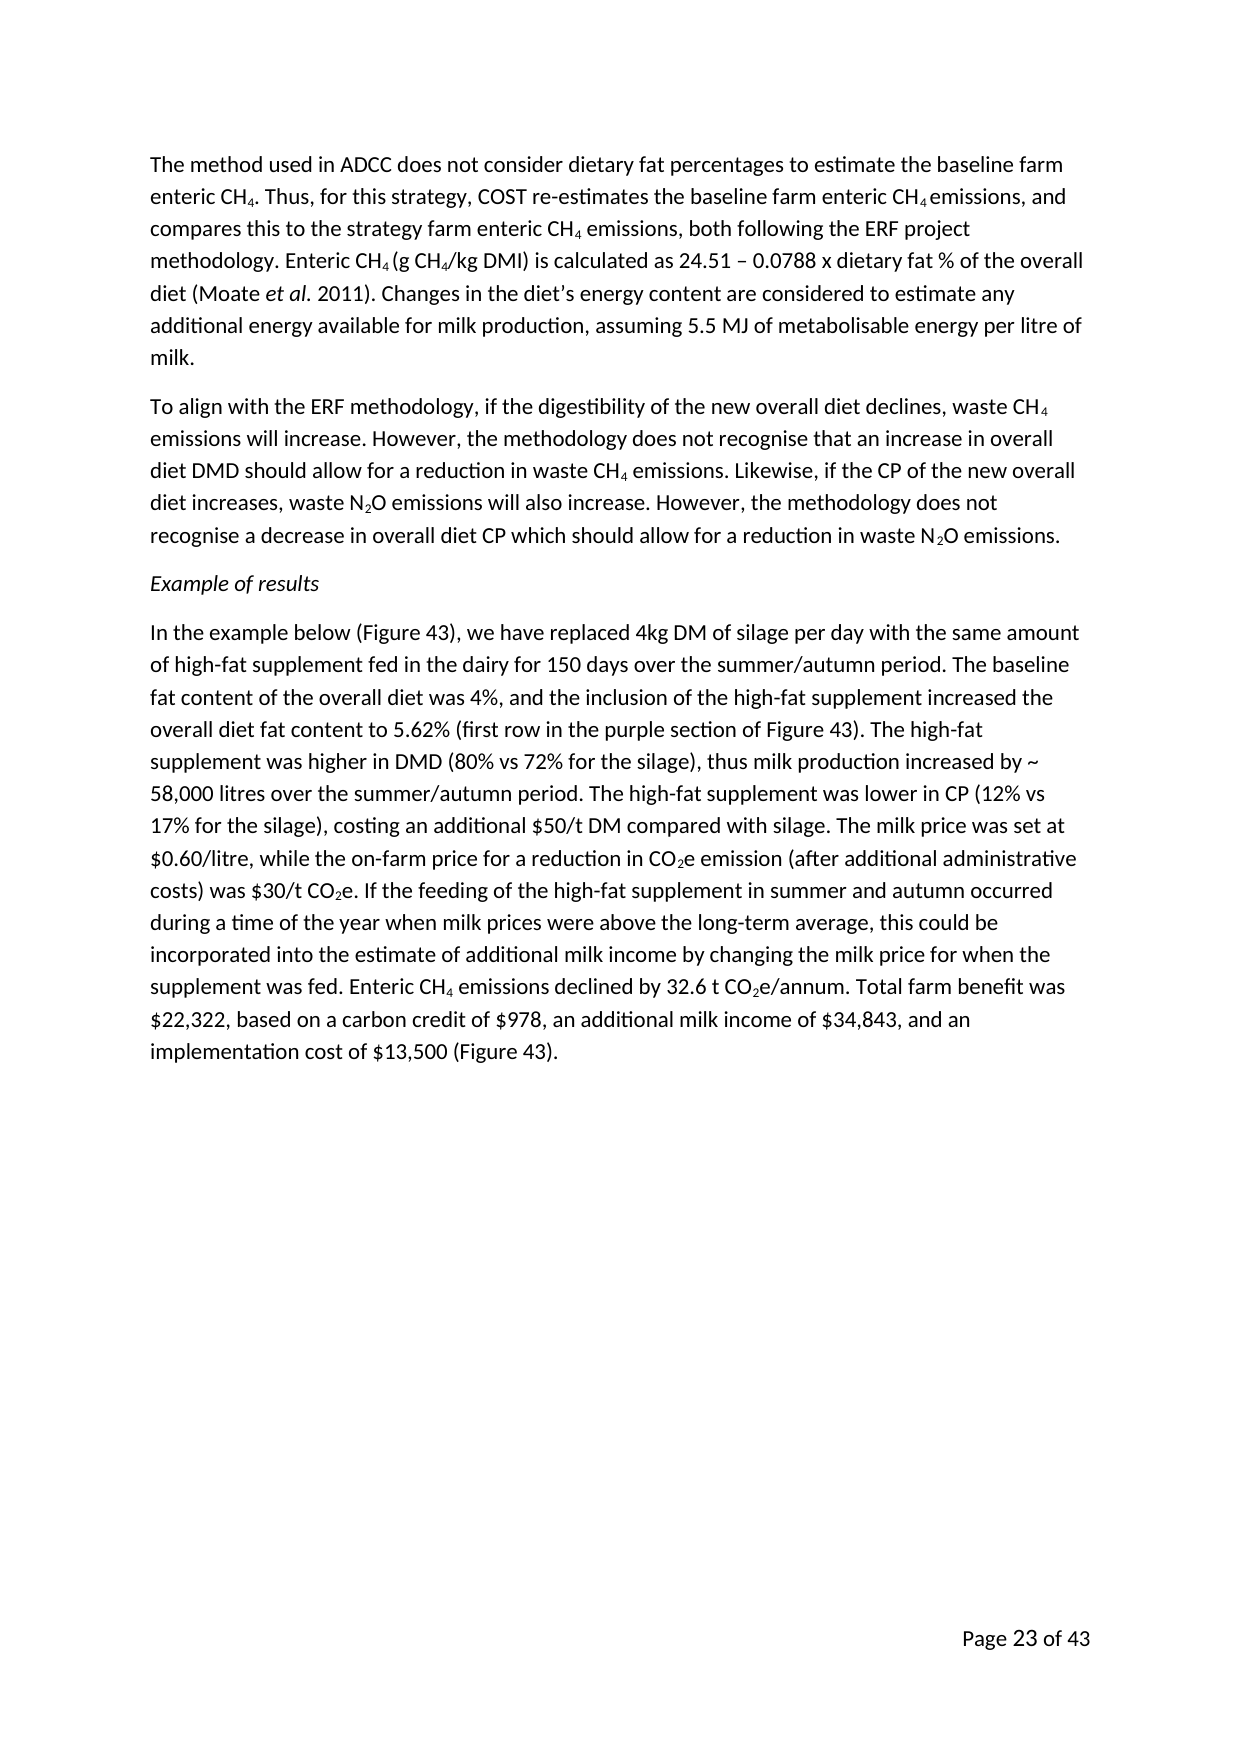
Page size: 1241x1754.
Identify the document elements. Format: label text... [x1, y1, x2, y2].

text Example of results [150, 569, 1090, 598]
text The method used in ADCC does not consider dietary fat percentages to estimate the baseline farm enteric CH4. Thus, for this strategy, COST re-estimates the baseline farm enteric CH4 emissions, and compares this to the strategy farm enteric CH4 emissions, both following the ERF project methodology. Enteric CH4 (g CH4/kg DMI) is calculated as 24.51 – 0.0788 x dietary fat % of the overall diet (Moate et al. 2011). Changes in the diet’s energy content are considered to estimate any additional energy available for milk production, assuming 5.5 MJ of metabolisable energy per litre of milk. [150, 150, 1090, 371]
text To align with the ERF methodology, if the digestibility of the new overall diet declines, waste CH4 emissions will increase. However, the methodology does not recognise that an increase in overall diet DMD should allow for a reduction in waste CH4 emissions. Likewise, if the CP of the new overall diet increases, waste N2O emissions will also increase. However, the methodology does not recognise a decrease in overall diet CP which should allow for a reduction in waste N2O emissions. [150, 392, 1090, 549]
text In the example below (Figure 43), we have replaced 4kg DM of silage per day with the same amount of high-fat supplement fed in the dairy for 150 days over the summer/autumn period. The baseline fat content of the overall diet was 4%, and the inclusion of the high-fat supplement increased the overall diet fat content to 5.62% (first row in the purple section of Figure 43). The high-fat supplement was higher in DMD (80% vs 72% for the silage), thus milk production increased by ~ 58,000 litres over the summer/autumn period. The high-fat supplement was lower in CP (12% vs 17% for the silage), costing an additional $50/t DM compared with silage. The milk price was set at $0.60/litre, while the on-farm price for a reduction in CO2e emission (after additional administrative costs) was $30/t CO2e. If the feeding of the high-fat supplement in summer and autumn occurred during a time of the year when milk prices were above the long-term average, this could be incorporated into the estimate of additional milk income by changing the milk price for when the supplement was fed. Enteric CH4 emissions declined by 32.6 t CO2e/annum. Total farm benefit was $22,322, based on a carbon credit of $978, an additional milk income of $34,843, and an implementation cost of $13,500 (Figure 43). [150, 618, 1090, 1065]
